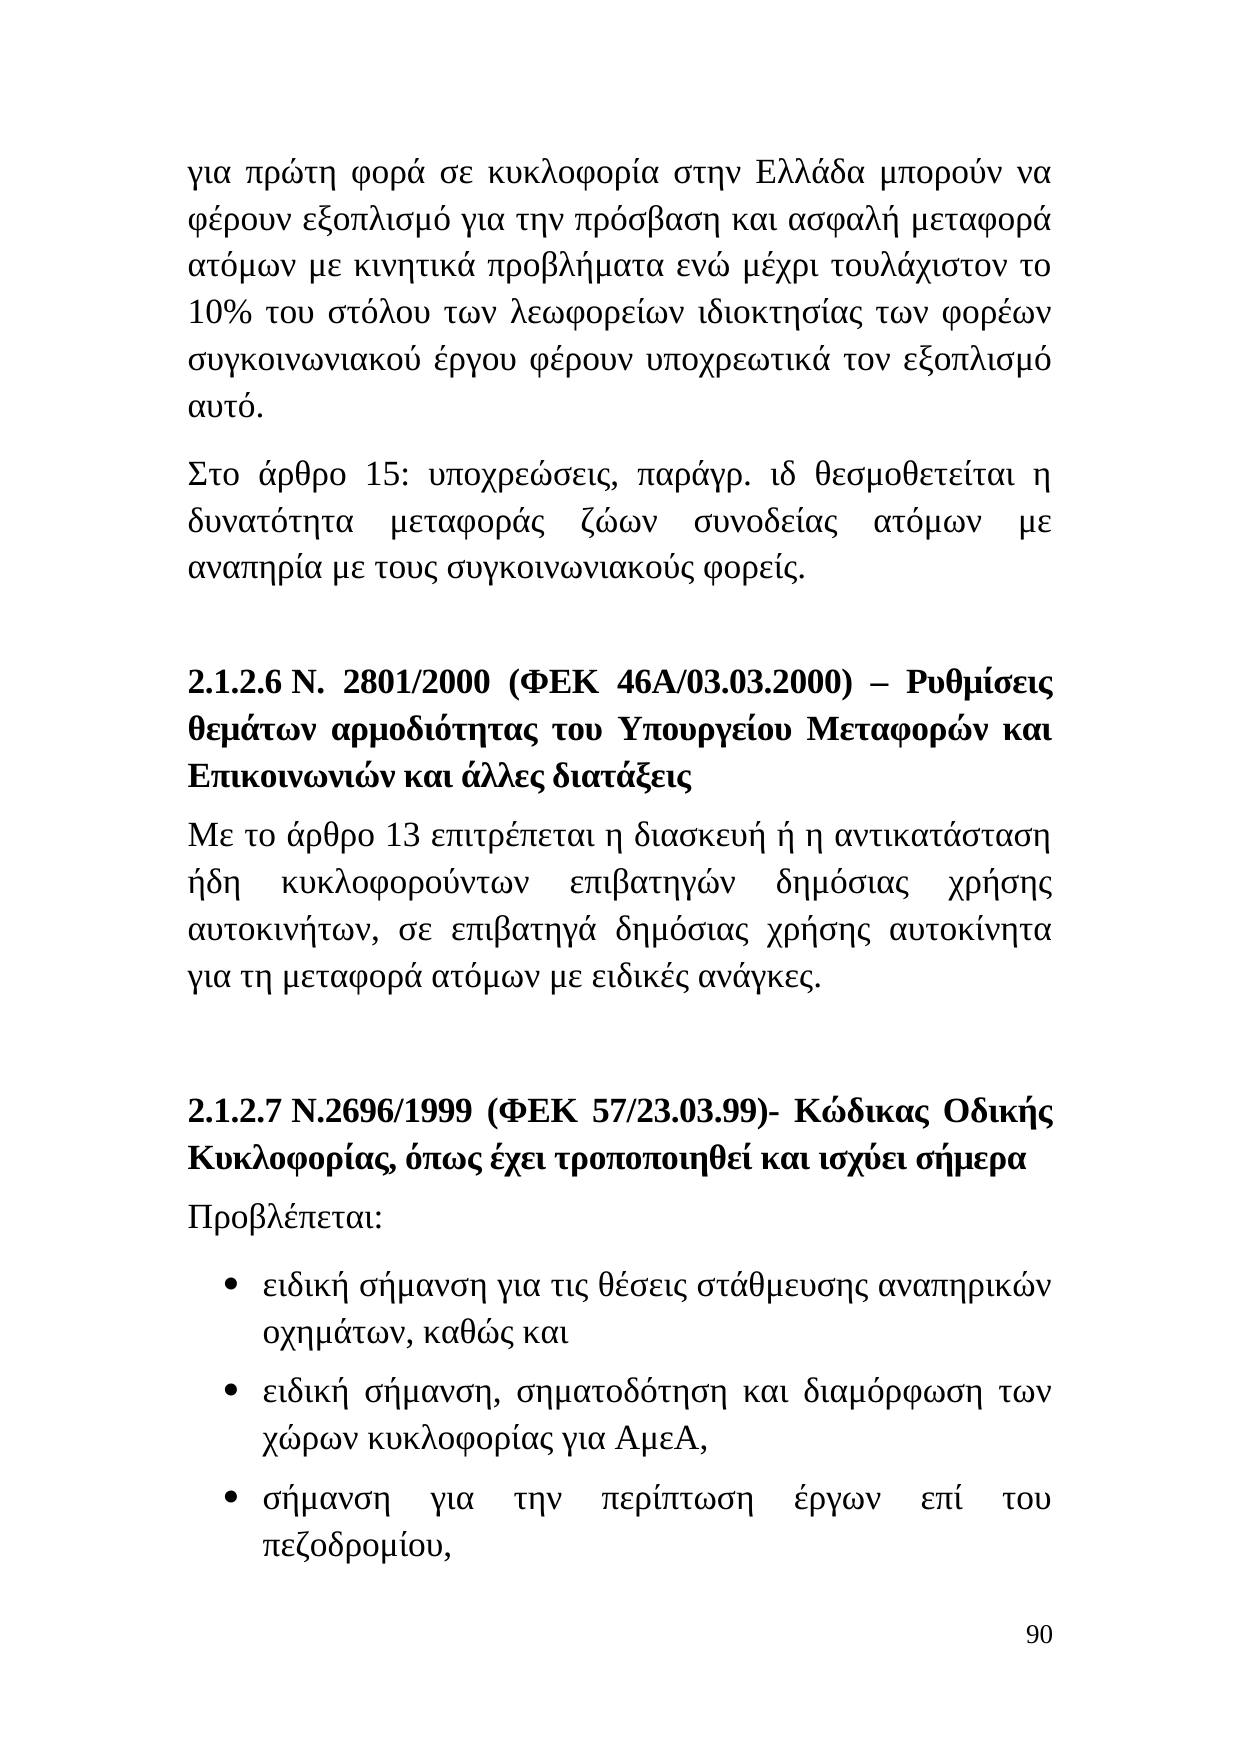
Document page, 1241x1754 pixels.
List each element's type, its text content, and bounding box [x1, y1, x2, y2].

text σήμανση για την περίπτωση έργων επί του πεζοδρομίου, [225, 1476, 1053, 1564]
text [187, 150, 1053, 425]
subtitle Ν.2696/1999 (ΦΕΚ 57/23.03.99)- Κώδικας Οδικής Κυκλοφορίας, όπως έχει τροποποιηθεί και ισχύει σήμερα [187, 1089, 1053, 1177]
text ειδική σήμανση για τις θέσεις στάθμευσης αναπηρικών οχημάτων, καθώς και [225, 1263, 1053, 1351]
text Με το άρθρο 13 επιτρέπεται η διασκευή ή η αντικατάσταση ήδη κυκλοφορούντων επιβατηγών δημόσιας χρήσης αυτοκινήτων, σε επιβατηγά δημόσιας χρήσης αυτοκίνητα για τη μεταφορά ατόμων με ειδικές ανάγκες. [187, 813, 1053, 995]
text Προβλέπεται: [187, 1196, 1053, 1237]
text Στο άρθρο 15: υποχρεώσεις, παράγρ. ιδ θεσμοθετείται η δυνατότητα μεταφοράς ζώων συνοδείας ατόμων με αναπηρία με τους συγκοινωνιακούς φορείς. [187, 452, 1053, 587]
subtitle Ν. 2801/2000 (ΦΕΚ 46Α/03.03.2000) – Ρυθμίσεις θεμάτων αρμοδιότητας του Υπουργείου Μεταφορών και Επικοινωνιών και άλλες διατάξεις [187, 660, 1053, 795]
text ειδική σήμανση, σηματοδότηση και διαμόρφωση των χώρων κυκλοφορίας για ΑμεΑ, [225, 1370, 1053, 1457]
